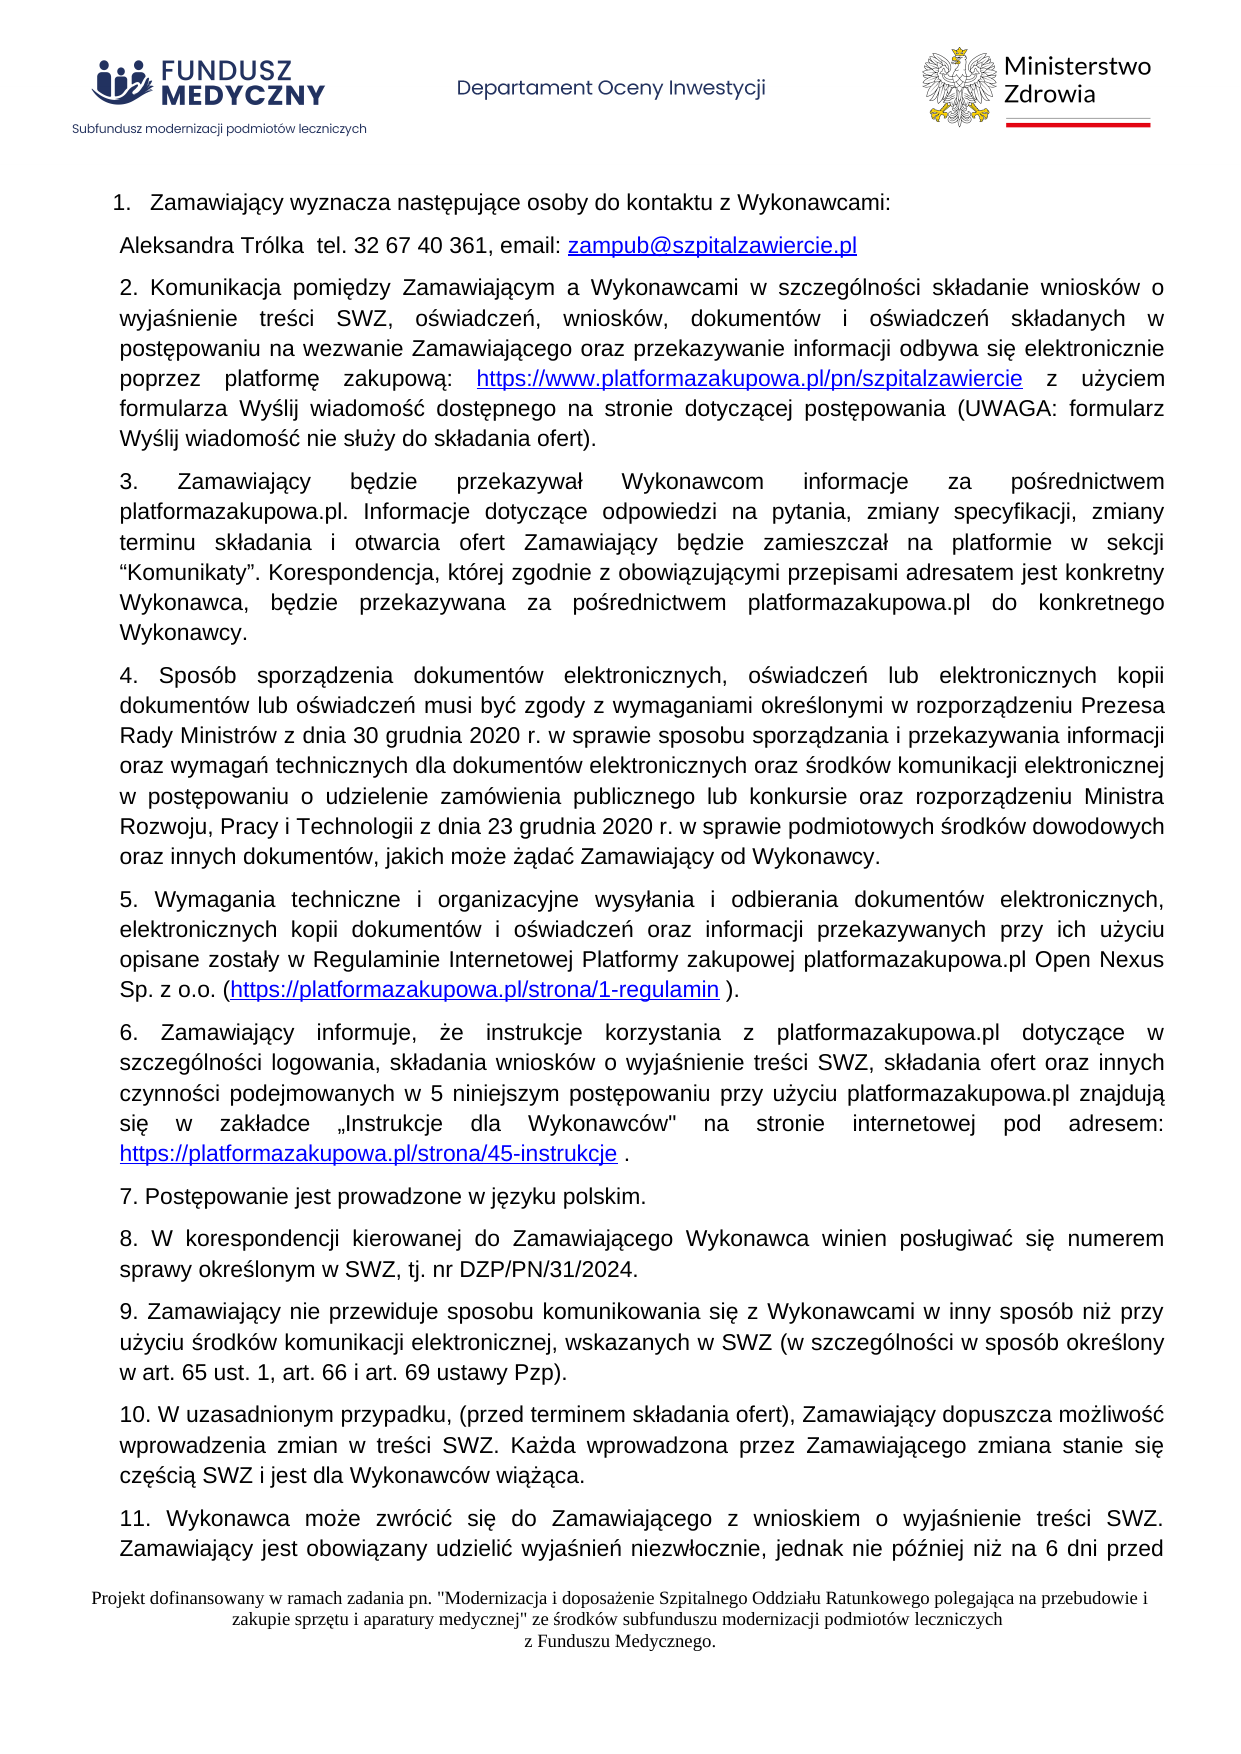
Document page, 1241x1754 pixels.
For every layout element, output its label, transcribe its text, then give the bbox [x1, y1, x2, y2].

text 4. Sposób sporządzenia dokumentów elektronicznych, oświadczeń lub elektronicznych kopii dokumentów lub oświadczeń musi być zgody z wymaganiami określonymi w rozporządzeniu Prezesa Rady Ministrów z dnia 30 grudnia 2020 r. w sprawie sposobu sporządzania i przekazywania informacji oraz wymagań technicznych dla dokumentów elektronicznych oraz środków komunikacji elektronicznej w postępowaniu o udzielenie zamówienia publicznego lub konkursie oraz rozporządzeniu Ministra Rozwoju, Pracy i Technologii z dnia 23 grudnia 2020 r. w sprawie podmiotowych środków dowodowych oraz innych dokumentów, jakich może żądać Zamawiający od Wykonawcy. [119, 662, 1165, 869]
text 3. Zamawiający będzie przekazywał Wykonawcom informacje za pośrednictwem platformazakupowa.pl. Informacje dotyczące odpowiedzi na pytania, zmiany specyfikacji, zmiany terminu składania i otwarcia ofert Zamawiający będzie zamieszczał na platformie w sekcji “Komunikaty”. Korespondencja, której zgodnie z obowiązującymi przepisami adresatem jest konkretny Wykonawca, będzie przekazywana za pośrednictwem platformazakupowa.pl do konkretnego Wykonawcy. [119, 468, 1165, 646]
text 5. Wymagania techniczne i organizacyjne wysyłania i odbierania dokumentów elektronicznych, elektronicznych kopii dokumentów i oświadczeń oraz informacji przekazywanych przy ich użyciu opisane zostały w Regulaminie Internetowej Platformy zakupowej platformazakupowa.pl Open Nexus Sp. z o.o. (https://platformazakupowa.pl/strona/1-regulamin ). [119, 886, 1165, 1003]
text 9. Zamawiający nie przewiduje sposobu komunikowania się z Wykonawcami w inny sposób niż przy użyciu środków komunikacji elektronicznej, wskazanych w SWZ (w szczególności w sposób określony w art. 65 ust. 1, art. 66 i art. 69 ustawy Pzp). [119, 1298, 1165, 1385]
picture [0, 9, 1241, 165]
text 6. Zamawiający informuje, że instrukcje korzystania z platformazakupowa.pl dotyczące w szczególności logowania, składania wniosków o wyjaśnienie treści SWZ, składania ofert oraz innych czynności podejmowanych w 5 niniejszym postępowaniu przy użyciu platformazakupowa.pl znajdują się w zakładce „Instrukcje dla Wykonawców" na stronie internetowej pod adresem: https://platformazakupowa.pl/strona/45-instrukcje . [119, 1019, 1165, 1166]
text 10. W uzasadnionym przypadku, (przed terminem składania ofert), Zamawiający dopuszcza możliwość wprowadzenia zmian w treści SWZ. Każda wprowadzona przez Zamawiającego zmiana stanie się częścią SWZ i jest dla Wykonawców wiążąca. [119, 1401, 1165, 1488]
text 7. Postępowanie jest prowadzone w języku polskim. [119, 1183, 1165, 1209]
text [119, 1504, 1165, 1561]
text 2. Komunikacja pomiędzy Zamawiającym a Wykonawcami w szczególności składanie wniosków o wyjaśnienie treści SWZ, oświadczeń, wniosków, dokumentów i oświadczeń składanych w postępowaniu na wezwanie Zamawiającego oraz przekazywanie informacji odbywa się elektronicznie poprzez platformę zakupową: https://www.platformazakupowa.pl/pn/szpitalzawiercie z użyciem formularza Wyślij wiadomość dostępnego na stronie dotyczącej postępowania (UWAGA: formularz Wyślij wiadomość nie służy do składania ofert). [119, 274, 1165, 452]
text Aleksandra Trólka tel. 32 67 40 361, email: zampub@szpitalzawiercie.pl [119, 232, 1165, 258]
text 8. W korespondencji kierowanej do Zamawiającego Wykonawca winien posługiwać się numerem sprawy określonym w SWZ, tj. nr DZP/PN/31/2024. [119, 1225, 1165, 1282]
list Zamawiający wyznacza następujące osoby do kontaktu z Wykonawcami: [112, 189, 1165, 215]
